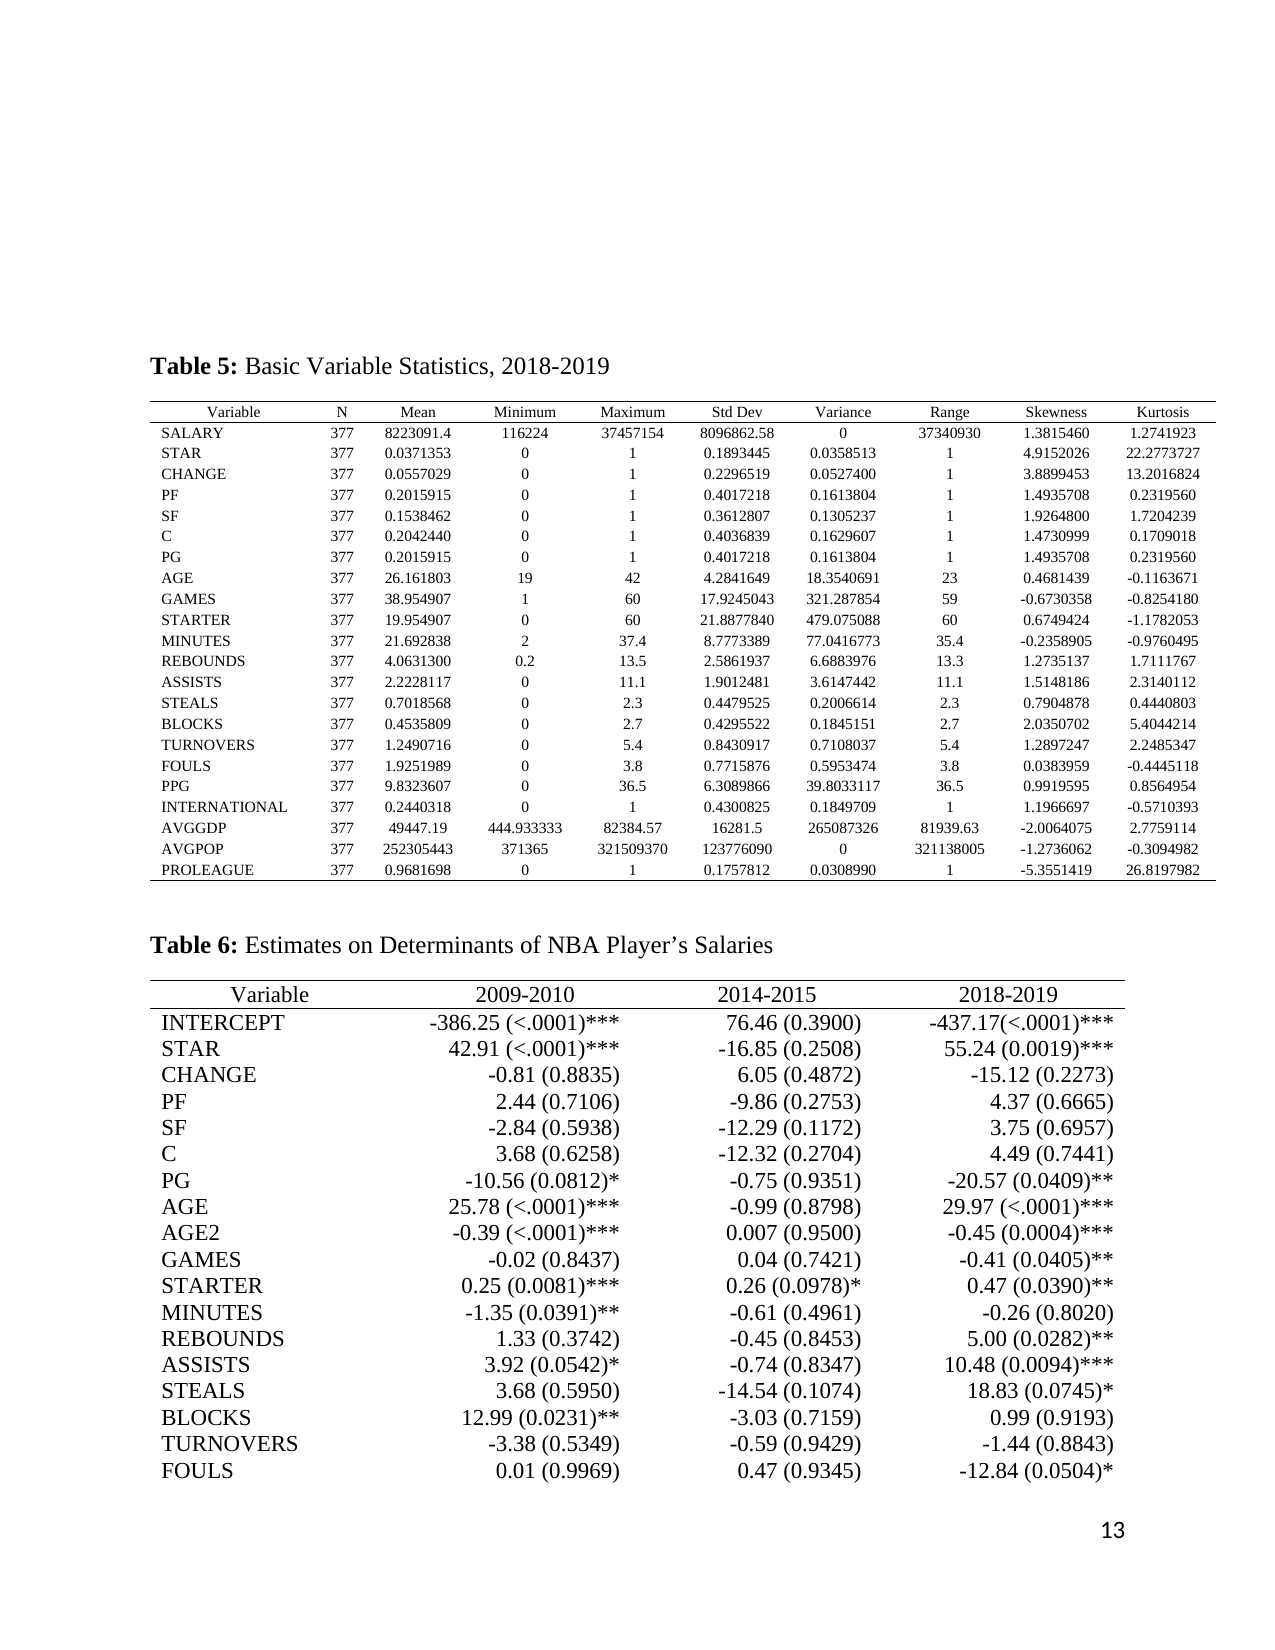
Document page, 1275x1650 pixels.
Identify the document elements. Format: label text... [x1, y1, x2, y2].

table_cell 377 [317, 734, 367, 755]
table_cell AVGGDP [150, 818, 317, 838]
table_cell -16.85 (0.2508) [631, 1035, 872, 1061]
table_cell 0.8430917 [684, 734, 790, 755]
table_cell 377 [317, 651, 367, 672]
text Table 6: Estimates on Determinants of NBA Player’s Salaries [150, 931, 1125, 959]
table_cell 37340930 [896, 423, 1003, 442]
table_cell PG [150, 1167, 389, 1193]
table_cell 0.47 (0.9345) [631, 1457, 872, 1483]
table_cell 1.9264800 [1003, 505, 1109, 526]
table_cell 0.2 [469, 651, 581, 672]
table_cell 42.91 (<.0001)*** [389, 1035, 631, 1061]
table_cell 1 [581, 463, 684, 484]
table_cell C [150, 526, 317, 547]
table_cell 60 [581, 588, 684, 609]
table_cell 0.9919595 [1003, 776, 1109, 797]
table_cell 11.1 [581, 672, 684, 692]
table_cell -0.26 (0.8020) [873, 1299, 1125, 1325]
table_cell 377 [317, 609, 367, 630]
table_cell STEALS [150, 1378, 389, 1404]
table_cell 38.954907 [367, 588, 469, 609]
table_cell 12.99 (0.0231)** [389, 1404, 631, 1430]
table_cell 0.1613804 [790, 547, 896, 567]
table_cell 0 [469, 609, 581, 630]
table_cell 9.8323607 [367, 776, 469, 797]
table_cell PROLEAGUE [150, 859, 317, 880]
table_cell 77.0416773 [790, 630, 896, 651]
table_cell 1 [896, 797, 1003, 817]
table_cell 1 [581, 547, 684, 567]
table_cell 0.1709018 [1110, 526, 1216, 547]
table_cell 1 [581, 484, 684, 505]
table_cell 377 [317, 630, 367, 651]
table_cell FOULS [150, 755, 317, 776]
table_cell 1 [896, 505, 1003, 526]
table_cell 0 [790, 423, 896, 442]
table_cell -0.41 (0.0405)** [873, 1246, 1125, 1272]
table_cell 5.4044214 [1110, 713, 1216, 734]
table_cell 0.4295522 [684, 713, 790, 734]
table_cell 0.0383959 [1003, 755, 1109, 776]
table_cell -1.44 (0.8843) [873, 1430, 1125, 1457]
table_cell 1 [581, 859, 684, 880]
table_cell 1 [896, 463, 1003, 484]
table_cell 1 [896, 484, 1003, 505]
table_cell -15.12 (0.2273) [873, 1061, 1125, 1088]
table_cell 60 [581, 609, 684, 630]
table_cell 1 [581, 526, 684, 547]
table_cell 0.6749424 [1003, 609, 1109, 630]
table_cell STARTER [150, 609, 317, 630]
table_cell 0 [469, 797, 581, 817]
table_cell 0.4017218 [684, 484, 790, 505]
table_cell 1.2490716 [367, 734, 469, 755]
table_cell CHANGE [150, 463, 317, 484]
table_cell 0.0371353 [367, 443, 469, 463]
table_cell -12.32 (0.2704) [631, 1140, 872, 1167]
table_cell ASSISTS [150, 672, 317, 692]
table_header Skewness [1003, 402, 1109, 422]
table_cell 377 [317, 463, 367, 484]
table_cell 1 [896, 443, 1003, 463]
table_cell MINUTES [150, 630, 317, 651]
table_cell 36.5 [896, 776, 1003, 797]
table_cell 2.3140112 [1110, 672, 1216, 692]
table_cell 1.4730999 [1003, 526, 1109, 547]
table_cell 21.692838 [367, 630, 469, 651]
table_cell 76.46 (0.3900) [631, 1009, 872, 1035]
table_cell 8223091.4 [367, 423, 469, 442]
table_cell 21.8877840 [684, 609, 790, 630]
table_cell 5.00 (0.0282)** [873, 1325, 1125, 1351]
table_cell PPG [150, 776, 317, 797]
table_cell 0.7715876 [684, 755, 790, 776]
table_header 2009-2010 [389, 981, 631, 1008]
table_cell 6.05 (0.4872) [631, 1061, 872, 1088]
table_cell 36.5 [581, 776, 684, 797]
table_cell -1.35 (0.0391)** [389, 1299, 631, 1325]
table_cell 321509370 [581, 838, 684, 859]
table_cell 26.161803 [367, 568, 469, 588]
table_cell 3.8 [896, 755, 1003, 776]
table_cell 2.5861937 [684, 651, 790, 672]
table_cell 2.44 (0.7106) [389, 1088, 631, 1114]
table_cell 5.4 [896, 734, 1003, 755]
table_cell -0.99 (0.8798) [631, 1193, 872, 1219]
table_cell 59 [896, 588, 1003, 609]
table_cell 0.2015915 [367, 484, 469, 505]
table_cell -1.1782053 [1110, 609, 1216, 630]
table_cell 81939.63 [896, 818, 1003, 838]
table_cell 42 [581, 568, 684, 588]
table_cell -0.8254180 [1110, 588, 1216, 609]
table_cell 1.3815460 [1003, 423, 1109, 442]
table_header Std Dev [684, 402, 790, 422]
table_cell -9.86 (0.2753) [631, 1088, 872, 1114]
table_cell 3.6147442 [790, 672, 896, 692]
table_cell -12.29 (0.1172) [631, 1114, 872, 1140]
table_cell 377 [317, 797, 367, 817]
table_cell 8.7773389 [684, 630, 790, 651]
table_cell 0.2042440 [367, 526, 469, 547]
table_cell 1 [581, 797, 684, 817]
table_header Maximum [581, 402, 684, 422]
table_cell BLOCKS [150, 713, 317, 734]
table_cell 377 [317, 672, 367, 692]
table_cell 0.4440803 [1110, 693, 1216, 713]
table_cell SF [150, 505, 317, 526]
table_cell 265087326 [790, 818, 896, 838]
table_cell 37457154 [581, 423, 684, 442]
table_cell 0.0557029 [367, 463, 469, 484]
table_cell 321138005 [896, 838, 1003, 859]
table_cell 1.4935708 [1003, 484, 1109, 505]
table_cell 1.2735137 [1003, 651, 1109, 672]
table_cell 0.5953474 [790, 755, 896, 776]
table_cell 0 [469, 505, 581, 526]
table_cell 377 [317, 588, 367, 609]
table_cell 0.2440318 [367, 797, 469, 817]
table_cell STAR [150, 443, 317, 463]
table_cell 2.3 [896, 693, 1003, 713]
table_cell 444.933333 [469, 818, 581, 838]
table_cell 0.1538462 [367, 505, 469, 526]
table_cell AGE [150, 568, 317, 588]
table_cell 0.8564954 [1110, 776, 1216, 797]
table_cell 19 [469, 568, 581, 588]
table_cell 0.2006614 [790, 693, 896, 713]
table_cell 2.7 [896, 713, 1003, 734]
table_cell 0 [469, 776, 581, 797]
table_cell 39.8033117 [790, 776, 896, 797]
table_cell GAMES [150, 588, 317, 609]
table_cell 377 [317, 484, 367, 505]
table_header 2014-2015 [631, 981, 872, 1008]
table_cell AGE [150, 1193, 389, 1219]
table_cell 3.92 (0.0542)* [389, 1351, 631, 1378]
table_header Kurtosis [1110, 402, 1216, 422]
table_cell 1 [896, 859, 1003, 880]
table_cell 13.2016824 [1110, 463, 1216, 484]
table_cell CHANGE [150, 1061, 389, 1088]
table_cell 0 [469, 484, 581, 505]
table_cell 0.2015915 [367, 547, 469, 567]
table_cell 0.47 (0.0390)** [873, 1272, 1125, 1298]
table_cell 5.4 [581, 734, 684, 755]
table_cell 0 [469, 734, 581, 755]
table_cell 377 [317, 505, 367, 526]
table_cell 0.99 (0.9193) [873, 1404, 1125, 1430]
table_cell STAR [150, 1035, 389, 1061]
table_cell -3.38 (0.5349) [389, 1430, 631, 1457]
table_cell 0.7904878 [1003, 693, 1109, 713]
table_cell -5.3551419 [1003, 859, 1109, 880]
table_cell 35.4 [896, 630, 1003, 651]
table_cell 55.24 (0.0019)*** [873, 1035, 1125, 1061]
table_cell 1.9251989 [367, 755, 469, 776]
table_cell 2.2228117 [367, 672, 469, 692]
table_cell 377 [317, 859, 367, 880]
table_cell 2.7 [581, 713, 684, 734]
table_header Variance [790, 402, 896, 422]
table_cell 3.68 (0.6258) [389, 1140, 631, 1167]
table_cell 1.4935708 [1003, 547, 1109, 567]
table_cell -0.5710393 [1110, 797, 1216, 817]
table_cell -0.45 (0.8453) [631, 1325, 872, 1351]
table_header Mean [367, 402, 469, 422]
table_cell -0.2358905 [1003, 630, 1109, 651]
table_cell 4.49 (0.7441) [873, 1140, 1125, 1167]
table_cell 3.75 (0.6957) [873, 1114, 1125, 1140]
table_cell 17.9245043 [684, 588, 790, 609]
table_cell -0.74 (0.8347) [631, 1351, 872, 1378]
table_cell 0 [469, 463, 581, 484]
table_cell -386.25 (<.0001)*** [389, 1009, 631, 1035]
table_cell 0.1845151 [790, 713, 896, 734]
table_cell 0.25 (0.0081)*** [389, 1272, 631, 1298]
table_cell 23 [896, 568, 1003, 588]
table_cell AVGPOP [150, 838, 317, 859]
table_cell -0.59 (0.9429) [631, 1430, 872, 1457]
table_cell 0.4681439 [1003, 568, 1109, 588]
table_cell 82384.57 [581, 818, 684, 838]
table_cell AGE2 [150, 1220, 389, 1246]
table_cell 4.9152026 [1003, 443, 1109, 463]
table_cell 4.2841649 [684, 568, 790, 588]
table_header Minimum [469, 402, 581, 422]
table_cell -0.81 (0.8835) [389, 1061, 631, 1088]
table_cell 1 [896, 526, 1003, 547]
table_cell C [150, 1140, 389, 1167]
table_cell 377 [317, 526, 367, 547]
table_cell INTERNATIONAL [150, 797, 317, 817]
table_cell REBOUNDS [150, 1325, 389, 1351]
table_cell 0.1613804 [790, 484, 896, 505]
table_cell 1.1966697 [1003, 797, 1109, 817]
table_cell 0.1305237 [790, 505, 896, 526]
table_cell 19.954907 [367, 609, 469, 630]
table_cell -0.39 (<.0001)*** [389, 1220, 631, 1246]
table_cell 0.3612807 [684, 505, 790, 526]
table_cell PF [150, 484, 317, 505]
table_cell BLOCKS [150, 1404, 389, 1430]
table_cell 0.04 (0.7421) [631, 1246, 872, 1272]
table_cell -0.9760495 [1110, 630, 1216, 651]
table_cell 1.7111767 [1110, 651, 1216, 672]
table_cell 60 [896, 609, 1003, 630]
table_cell 0.4017218 [684, 547, 790, 567]
table_cell 2.3 [581, 693, 684, 713]
table_cell 1 [469, 588, 581, 609]
table_cell PF [150, 1088, 389, 1114]
table_cell 252305443 [367, 838, 469, 859]
table_cell 2.0350702 [1003, 713, 1109, 734]
table_cell 0.7018568 [367, 693, 469, 713]
table_cell 3.68 (0.5950) [389, 1378, 631, 1404]
table_cell 0 [469, 693, 581, 713]
table_cell 13.5 [581, 651, 684, 672]
table_cell 0.1849709 [790, 797, 896, 817]
table_cell 0.01 (0.9969) [389, 1457, 631, 1483]
table_cell -0.3094982 [1110, 838, 1216, 859]
table_cell -0.61 (0.4961) [631, 1299, 872, 1325]
table_cell 123776090 [684, 838, 790, 859]
table_cell 0.4479525 [684, 693, 790, 713]
table_cell -2.84 (0.5938) [389, 1114, 631, 1140]
table_cell 377 [317, 776, 367, 797]
table_cell 0 [469, 713, 581, 734]
table_cell 1.2741923 [1110, 423, 1216, 442]
table_cell 16281.5 [684, 818, 790, 838]
table_cell GAMES [150, 1246, 389, 1272]
table_cell 0.007 (0.9500) [631, 1220, 872, 1246]
table_cell 6.6883976 [790, 651, 896, 672]
table_cell 11.1 [896, 672, 1003, 692]
table_cell 2.2485347 [1110, 734, 1216, 755]
table_cell 0 [469, 547, 581, 567]
table_cell 0.26 (0.0978)* [631, 1272, 872, 1298]
table_cell 10.48 (0.0094)*** [873, 1351, 1125, 1378]
table_cell 0.0527400 [790, 463, 896, 484]
table_cell 37.4 [581, 630, 684, 651]
table_cell 0 [469, 443, 581, 463]
table_cell FOULS [150, 1457, 389, 1483]
table_cell -10.56 (0.0812)* [389, 1167, 631, 1193]
table_cell 0 [469, 755, 581, 776]
table_cell 377 [317, 713, 367, 734]
table_cell -0.1163671 [1110, 568, 1216, 588]
table_cell 3.8 [581, 755, 684, 776]
table_cell 377 [317, 443, 367, 463]
table_cell 377 [317, 693, 367, 713]
table_cell 3.8899453 [1003, 463, 1109, 484]
table_cell 0.2319560 [1110, 547, 1216, 567]
table_cell 1 [581, 505, 684, 526]
table_cell -12.84 (0.0504)* [873, 1457, 1125, 1483]
text Table 5: Basic Variable Statistics, 2018-2019 [150, 351, 1125, 380]
table_cell -0.4445118 [1110, 755, 1216, 776]
table_cell 0 [790, 838, 896, 859]
table_cell 49447.19 [367, 818, 469, 838]
table_cell 377 [317, 547, 367, 567]
table_cell PG [150, 547, 317, 567]
table_cell 13.3 [896, 651, 1003, 672]
table_cell 2.7759114 [1110, 818, 1216, 838]
table_cell 377 [317, 423, 367, 442]
table_cell 0.9681698 [367, 859, 469, 880]
table_cell TURNOVERS [150, 734, 317, 755]
table_cell 1.33 (0.3742) [389, 1325, 631, 1351]
table_cell 0.0358513 [790, 443, 896, 463]
table_cell 1.9012481 [684, 672, 790, 692]
table_cell 479.075088 [790, 609, 896, 630]
table_cell 377 [317, 838, 367, 859]
table_cell STARTER [150, 1272, 389, 1298]
table_cell SF [150, 1114, 389, 1140]
table_header 2018-2019 [873, 981, 1125, 1008]
table_cell REBOUNDS [150, 651, 317, 672]
table_cell 22.2773727 [1110, 443, 1216, 463]
table_cell -20.57 (0.0409)** [873, 1167, 1125, 1193]
table_cell 0.1893445 [684, 443, 790, 463]
table_cell 1 [896, 547, 1003, 567]
table_cell 0 [469, 672, 581, 692]
table_cell 0 [469, 859, 581, 880]
table_cell 18.83 (0.0745)* [873, 1378, 1125, 1404]
table_cell -3.03 (0.7159) [631, 1404, 872, 1430]
table_cell 18.3540691 [790, 568, 896, 588]
table_header N [317, 402, 367, 422]
table_cell -0.75 (0.9351) [631, 1167, 872, 1193]
table_cell 26.8197982 [1110, 859, 1216, 880]
table_cell 8096862.58 [684, 423, 790, 442]
table_cell -0.02 (0.8437) [389, 1246, 631, 1272]
table_cell 377 [317, 818, 367, 838]
table_cell 25.78 (<.0001)*** [389, 1193, 631, 1219]
table_cell 0.7108037 [790, 734, 896, 755]
table_cell STEALS [150, 693, 317, 713]
table_cell 0.4036839 [684, 526, 790, 547]
table_cell 377 [317, 755, 367, 776]
table_cell SALARY [150, 423, 317, 442]
table_cell -437.17(<.0001)*** [873, 1009, 1125, 1035]
table_cell -0.45 (0.0004)*** [873, 1220, 1125, 1246]
table_cell 0 [469, 526, 581, 547]
table_cell 0.4535809 [367, 713, 469, 734]
table_cell 371365 [469, 838, 581, 859]
table_cell 0.0308990 [790, 859, 896, 880]
table_cell 0.4300825 [684, 797, 790, 817]
table_cell 0.2296519 [684, 463, 790, 484]
table_cell -1.2736062 [1003, 838, 1109, 859]
table_cell MINUTES [150, 1299, 389, 1325]
table_cell 377 [317, 568, 367, 588]
table_cell 29.97 (<.0001)*** [873, 1193, 1125, 1219]
table_cell -14.54 (0.1074) [631, 1378, 872, 1404]
table_header Variable [150, 402, 317, 422]
table_cell 4.37 (0.6665) [873, 1088, 1125, 1114]
table_cell 0.2319560 [1110, 484, 1216, 505]
table_cell 4.0631300 [367, 651, 469, 672]
table_header Variable [150, 981, 389, 1008]
table_cell 1.7204239 [1110, 505, 1216, 526]
table_cell 0.1629607 [790, 526, 896, 547]
table_header Range [896, 402, 1003, 422]
table_cell 1.5148186 [1003, 672, 1109, 692]
table_cell 116224 [469, 423, 581, 442]
table_cell 1.2897247 [1003, 734, 1109, 755]
table_cell TURNOVERS [150, 1430, 389, 1457]
table_cell ASSISTS [150, 1351, 389, 1378]
table_cell 2 [469, 630, 581, 651]
table_cell INTERCEPT [150, 1009, 389, 1035]
table_cell 0.1757812 [684, 859, 790, 880]
table_cell 321.287854 [790, 588, 896, 609]
table_cell -2.0064075 [1003, 818, 1109, 838]
table_cell 1 [581, 443, 684, 463]
table_cell -0.6730358 [1003, 588, 1109, 609]
table_cell 6.3089866 [684, 776, 790, 797]
